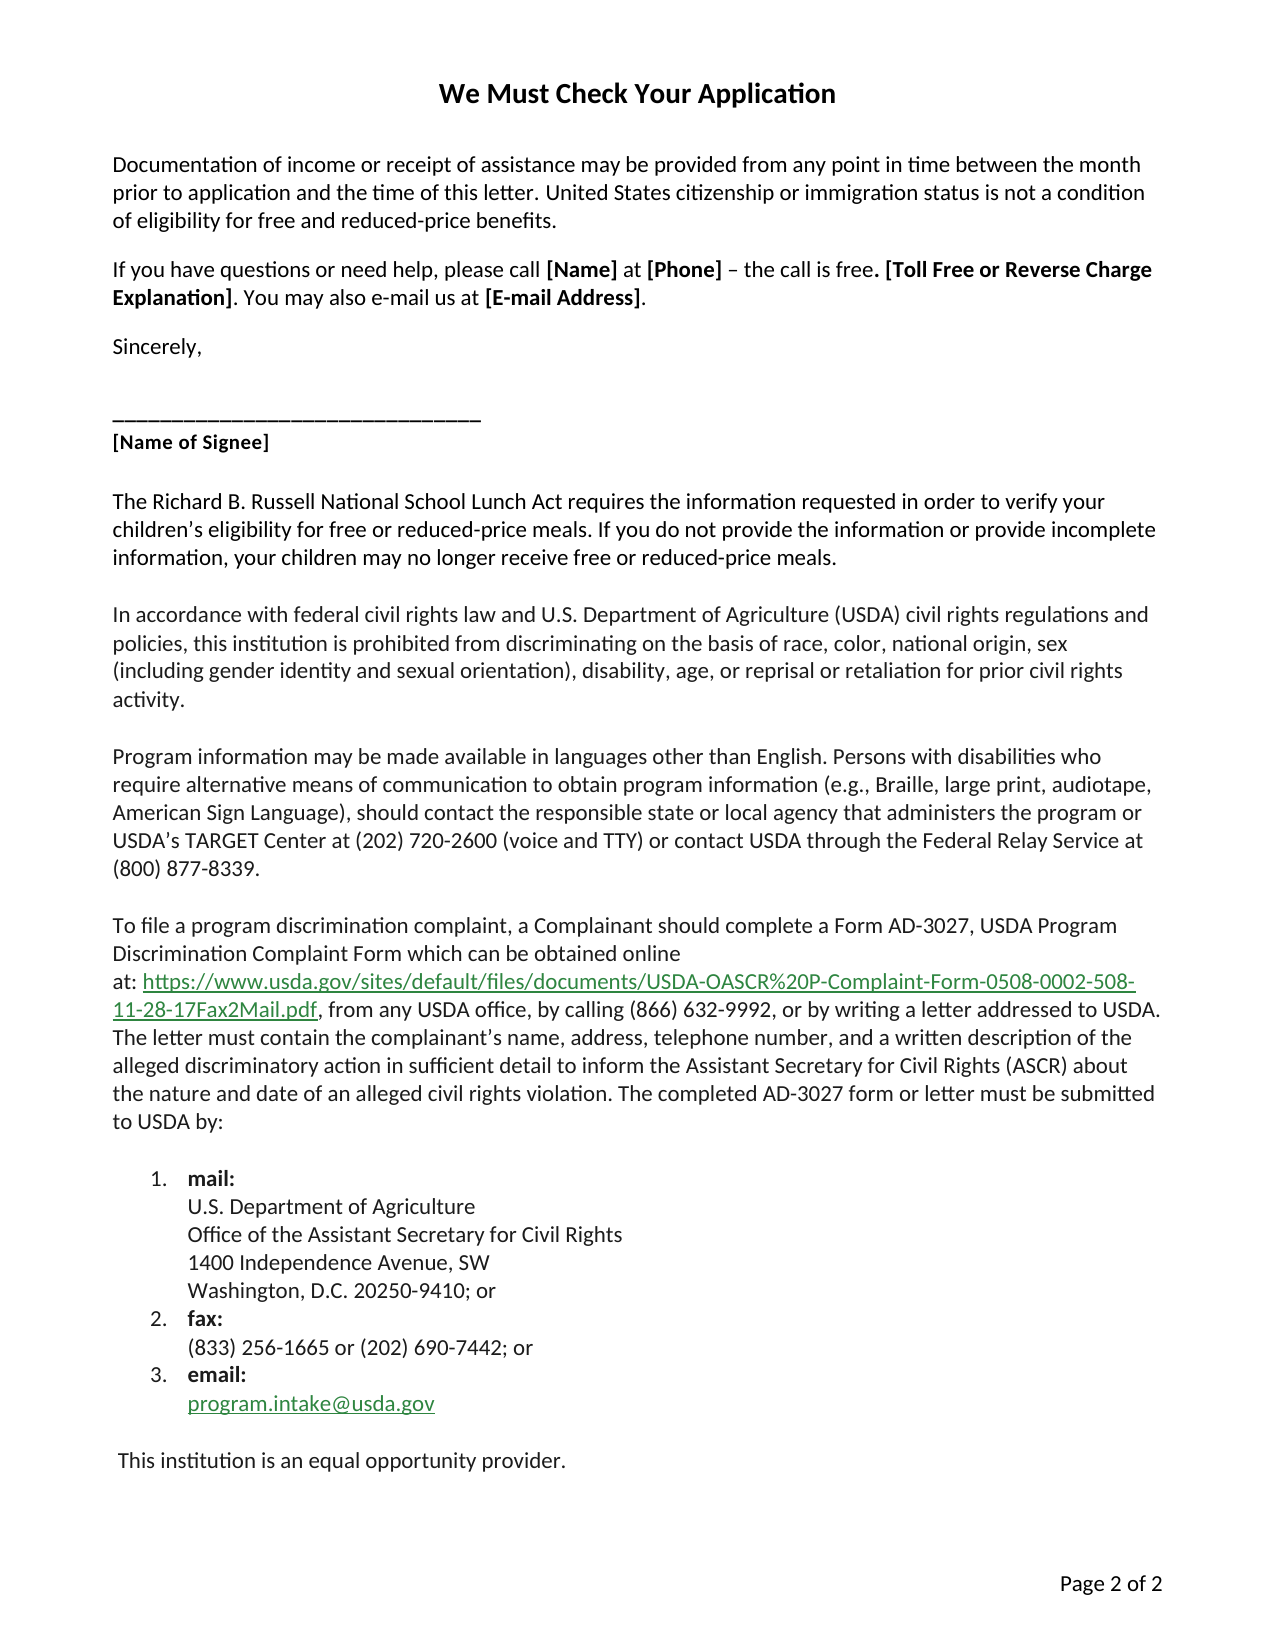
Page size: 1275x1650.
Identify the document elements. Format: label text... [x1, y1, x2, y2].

text This institution is an equal opportunity provider. [112, 1446, 1162, 1474]
list mail: U.S. Department of Agriculture Office of the Assistant Secretary for Civil Rights 1400 Independence Avenue, SW Washington, D.C. 20250-9410; or [150, 1164, 1162, 1304]
text _______________________________ [Name of Signee] [112, 397, 1162, 454]
text Sincerely, [112, 332, 1162, 360]
text Documentation of income or receipt of assistance may be provided from any point in time between the month prior to application and the time of this letter. United States citizenship or immigration status is not a condition of eligibility for free and reduced-price benefits. [112, 150, 1162, 234]
text To file a program discrimination complaint, a Complainant should complete a Form AD-3027, USDA Program Discrimination Complaint Form which can be obtained online at: https://www.usda.gov/sites/default/files/documents/USDA-OASCR%20P-Complaint-Form-0508-0002-508-11-28-17Fax2Mail.pdf, from any USDA office, by calling (866) 632-9992, or by writing a letter addressed to USDA. The letter must contain the complainant’s name, address, telephone number, and a written description of the alleged discriminatory action in sufficient detail to inform the Assistant Secretary for Civil Rights (ASCR) about the nature and date of an alleged civil rights violation. The completed AD-3027 form or letter must be submitted to USDA by: [112, 911, 1162, 1135]
list fax: (833) 256-1665 or (202) 690-7442; or [150, 1304, 1162, 1361]
text Program information may be made available in languages other than English. Persons with disabilities who require alternative means of communication to obtain program information (e.g., Braille, large print, audiotape, American Sign Language), should contact the responsible state or local agency that administers the program or USDA’s TARGET Center at (202) 720-2600 (voice and TTY) or contact USDA through the Federal Relay Service at (800) 877-8339. [112, 742, 1162, 882]
text The Richard B. Russell National School Lunch Act requires the information requested in order to verify your children’s eligibility for free or reduced-price meals. If you do not provide the information or provide incomplete information, your children may no longer receive free or reduced-price meals. [112, 487, 1162, 571]
list email: program.intake@usda.gov [150, 1361, 1162, 1417]
text In accordance with federal civil rights law and U.S. Department of Agriculture (USDA) civil rights regulations and policies, this institution is prohibited from discriminating on the basis of race, color, national origin, sex (including gender identity and sexual orientation), disability, age, or reprisal or retaliation for prior civil rights activity. [112, 601, 1162, 713]
text If you have questions or need help, please call [Name] at [Phone] – the call is free. [Toll Free or Reverse Charge Explanation]. You may also e-mail us at [E-mail Address]. [112, 255, 1162, 311]
